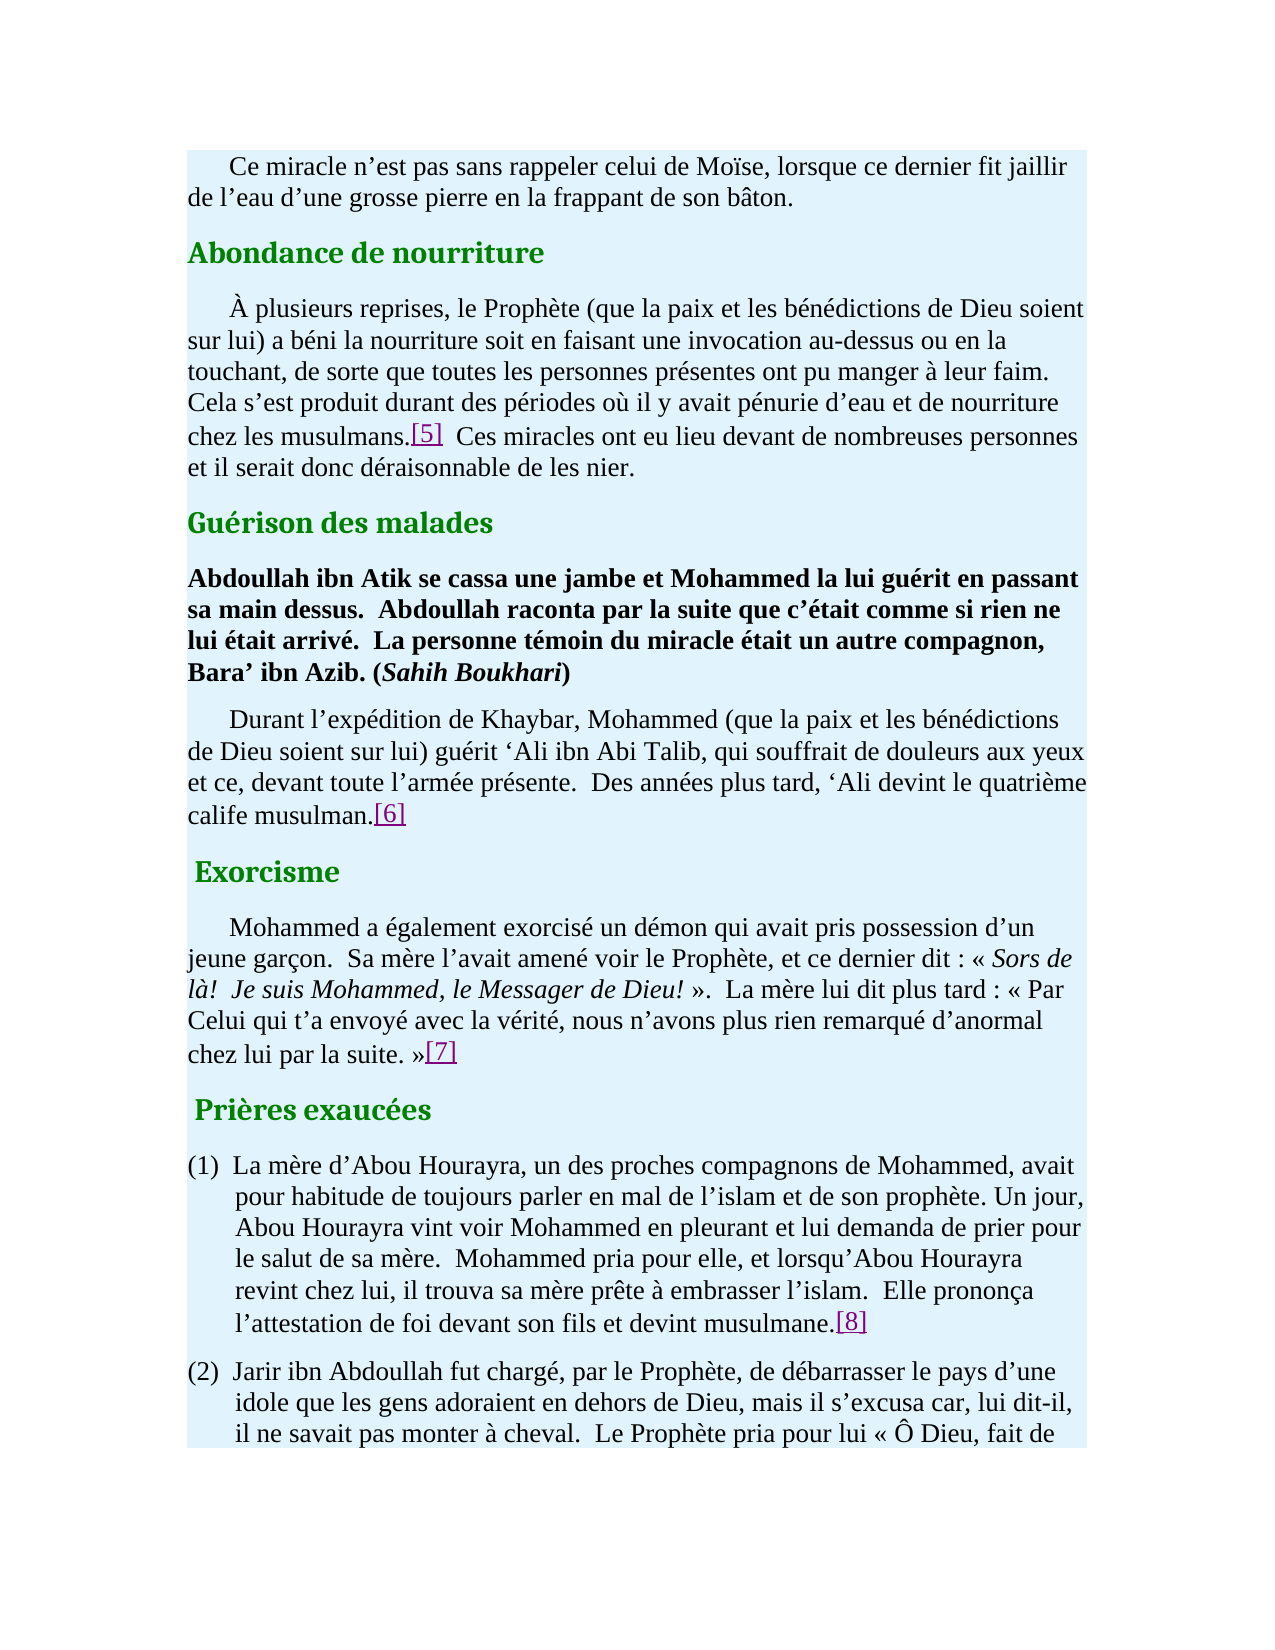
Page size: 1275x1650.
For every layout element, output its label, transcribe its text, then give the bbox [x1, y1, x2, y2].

text (1) La mère d’Abou Hourayra, un des proches compagnons de Mohammed, avait pour habitude de toujours parler en mal de l’islam et de son prophète. Un jour, Abou Hourayra vint voir Mohammed en pleurant et lui demanda de prier pour le salut de sa mère. Mohammed pria pour elle, et lorsqu’Abou Hourayra revint chez lui, il trouva sa mère prête à embrasser l’islam. Elle prononça l’attestation de foi devant son fils et devint musulmane.[8] [187, 1149, 1087, 1338]
subtitle Prières exaucées [187, 1092, 1087, 1128]
subtitle Guérison des malades [187, 505, 1087, 541]
text Ce miracle n’est pas sans rappeler celui de Moïse, lorsque ce dernier fit jaillir de l’eau d’une grosse pierre en la frappant de son bâton. [187, 150, 1087, 212]
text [187, 1355, 1087, 1448]
text Mohammed a également exorcisé un démon qui avait pris possession d’un jeune garçon. Sa mère l’avait amené voir le Prophète, et ce dernier dit : « Sors de là! Je suis Mohammed, le Messager de Dieu! ». La mère lui dit plus tard : « Par Celui qui t’a envoyé avec la vérité, nous n’avons plus rien remarqué d’anormal chez lui par la suite. »[7] [187, 911, 1087, 1069]
subtitle Exorcisme [187, 854, 1087, 890]
text Durant l’expédition de Khaybar, Mohammed (que la paix et les bénédictions de Dieu soient sur lui) guérit ‘Ali ibn Abi Talib, qui souffrait de douleurs aux yeux et ce, devant toute l’armée présente. Des années plus tard, ‘Ali devint le quatrième calife musulman.[6] [187, 703, 1087, 830]
subtitle Abondance de nourriture [187, 236, 1087, 272]
text Abdoullah ibn Atik se cassa une jambe et Mohammed la lui guérit en passant sa main dessus. Abdoullah raconta par la suite que c’était comme si rien ne lui était arrivé. La personne témoin du miracle était un autre compagnon, Bara’ ibn Azib. (Sahih Boukhari) [187, 562, 1087, 687]
text À plusieurs reprises, le Prophète (que la paix et les bénédictions de Dieu soient sur lui) a béni la nourriture soit en faisant une invocation au-dessus ou en la touchant, de sorte que toutes les personnes présentes ont pu manger à leur faim. Cela s’est produit durant des périodes où il y avait pénurie d’eau et de nourriture chez les musulmans.[5] Ces miracles ont eu lieu devant de nombreuses personnes et il serait donc déraisonnable de les nier. [187, 293, 1087, 482]
